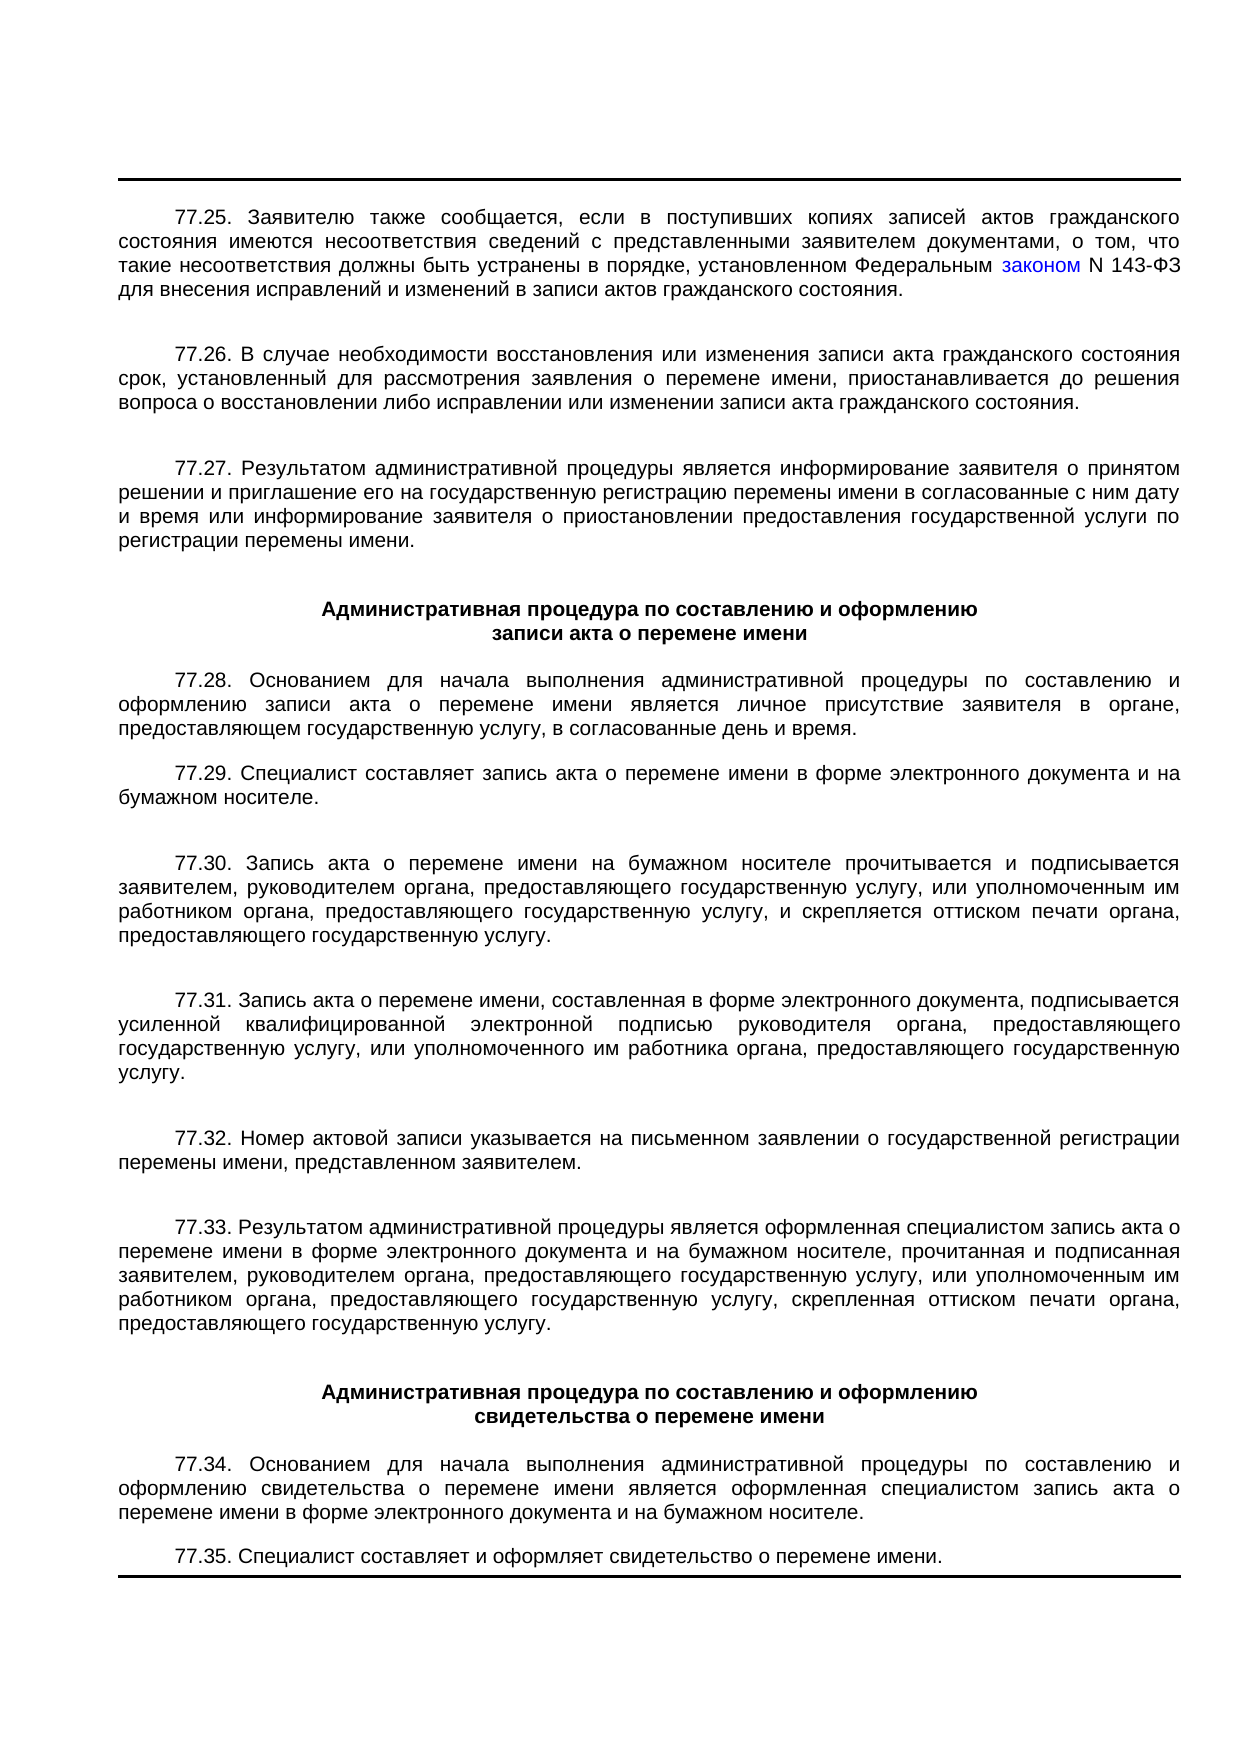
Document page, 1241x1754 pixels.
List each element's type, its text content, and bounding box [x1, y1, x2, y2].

title свидетельства о перемене имени [118, 1404, 1181, 1428]
text 77.33. Результатом административной процедуры является оформленная специалистом запись акта о перемене имени в форме электронного документа и на бумажном носителе, прочитанная и подписанная заявителем, руководителем органа, предоставляющего государственную услугу, или уполномоченным им работником органа, предоставляющего государственную услугу, скрепленная оттиском печати органа, предоставляющего государственную услугу. [118, 1215, 1181, 1335]
text 77.27. Результатом административной процедуры является информирование заявителя о принятом решении и приглашение его на государственную регистрацию перемены имени в согласованные с ним дату и время или информирование заявителя о приостановлении предоставления государственной услуги по регистрации перемены имени. [118, 456, 1181, 552]
text 77.25. Заявителю также сообщается, если в поступивших копиях записей актов гражданского состояния имеются несоответствия сведений с представленными заявителем документами, о том, что такие несоответствия должны быть устранены в порядке, установленном Федеральным законом N 143-ФЗ для внесения исправлений и изменений в записи актов гражданского состояния. [118, 205, 1181, 301]
title Административная процедура по составлению и оформлению [118, 596, 1181, 620]
title Административная процедура по составлению и оформлению [118, 1380, 1181, 1404]
text 77.30. Запись акта о перемене имени на бумажном носителе прочитывается и подписывается заявителем, руководителем органа, предоставляющего государственную услугу, или уполномоченным им работником органа, предоставляющего государственную услугу, и скрепляется оттиском печати органа, предоставляющего государственную услугу. [118, 851, 1181, 946]
title записи акта о перемене имени [118, 620, 1181, 644]
text 77.28. Основанием для начала выполнения административной процедуры по составлению и оформлению записи акта о перемене имени является личное присутствие заявителя в органе, предоставляющем государственную услугу, в согласованные день и время. [118, 668, 1181, 740]
text 77.35. Специалист составляет и оформляет свидетельство о перемене имени. [118, 1544, 1181, 1568]
text 77.31. Запись акта о перемене имени, составленная в форме электронного документа, подписывается усиленной квалифицированной электронной подписью руководителя органа, предоставляющего государственную услугу, или уполномоченного им работника органа, предоставляющего государственную услугу. [118, 988, 1181, 1084]
text 77.26. В случае необходимости восстановления или изменения записи акта гражданского состояния срок, установленный для рассмотрения заявления о перемене имени, приостанавливается до решения вопроса о восстановлении либо исправлении или изменении записи акта гражданского состояния. [118, 342, 1181, 414]
text 77.32. Номер актовой записи указывается на письменном заявлении о государственной регистрации перемены имени, представленном заявителем. [118, 1126, 1181, 1173]
text 77.29. Специалист составляет запись акта о перемене имени в форме электронного документа и на бумажном носителе. [118, 761, 1181, 809]
text 77.34. Основанием для начала выполнения административной процедуры по составлению и оформлению свидетельства о перемене имени является оформленная специалистом запись акта о перемене имени в форме электронного документа и на бумажном носителе. [118, 1452, 1181, 1523]
